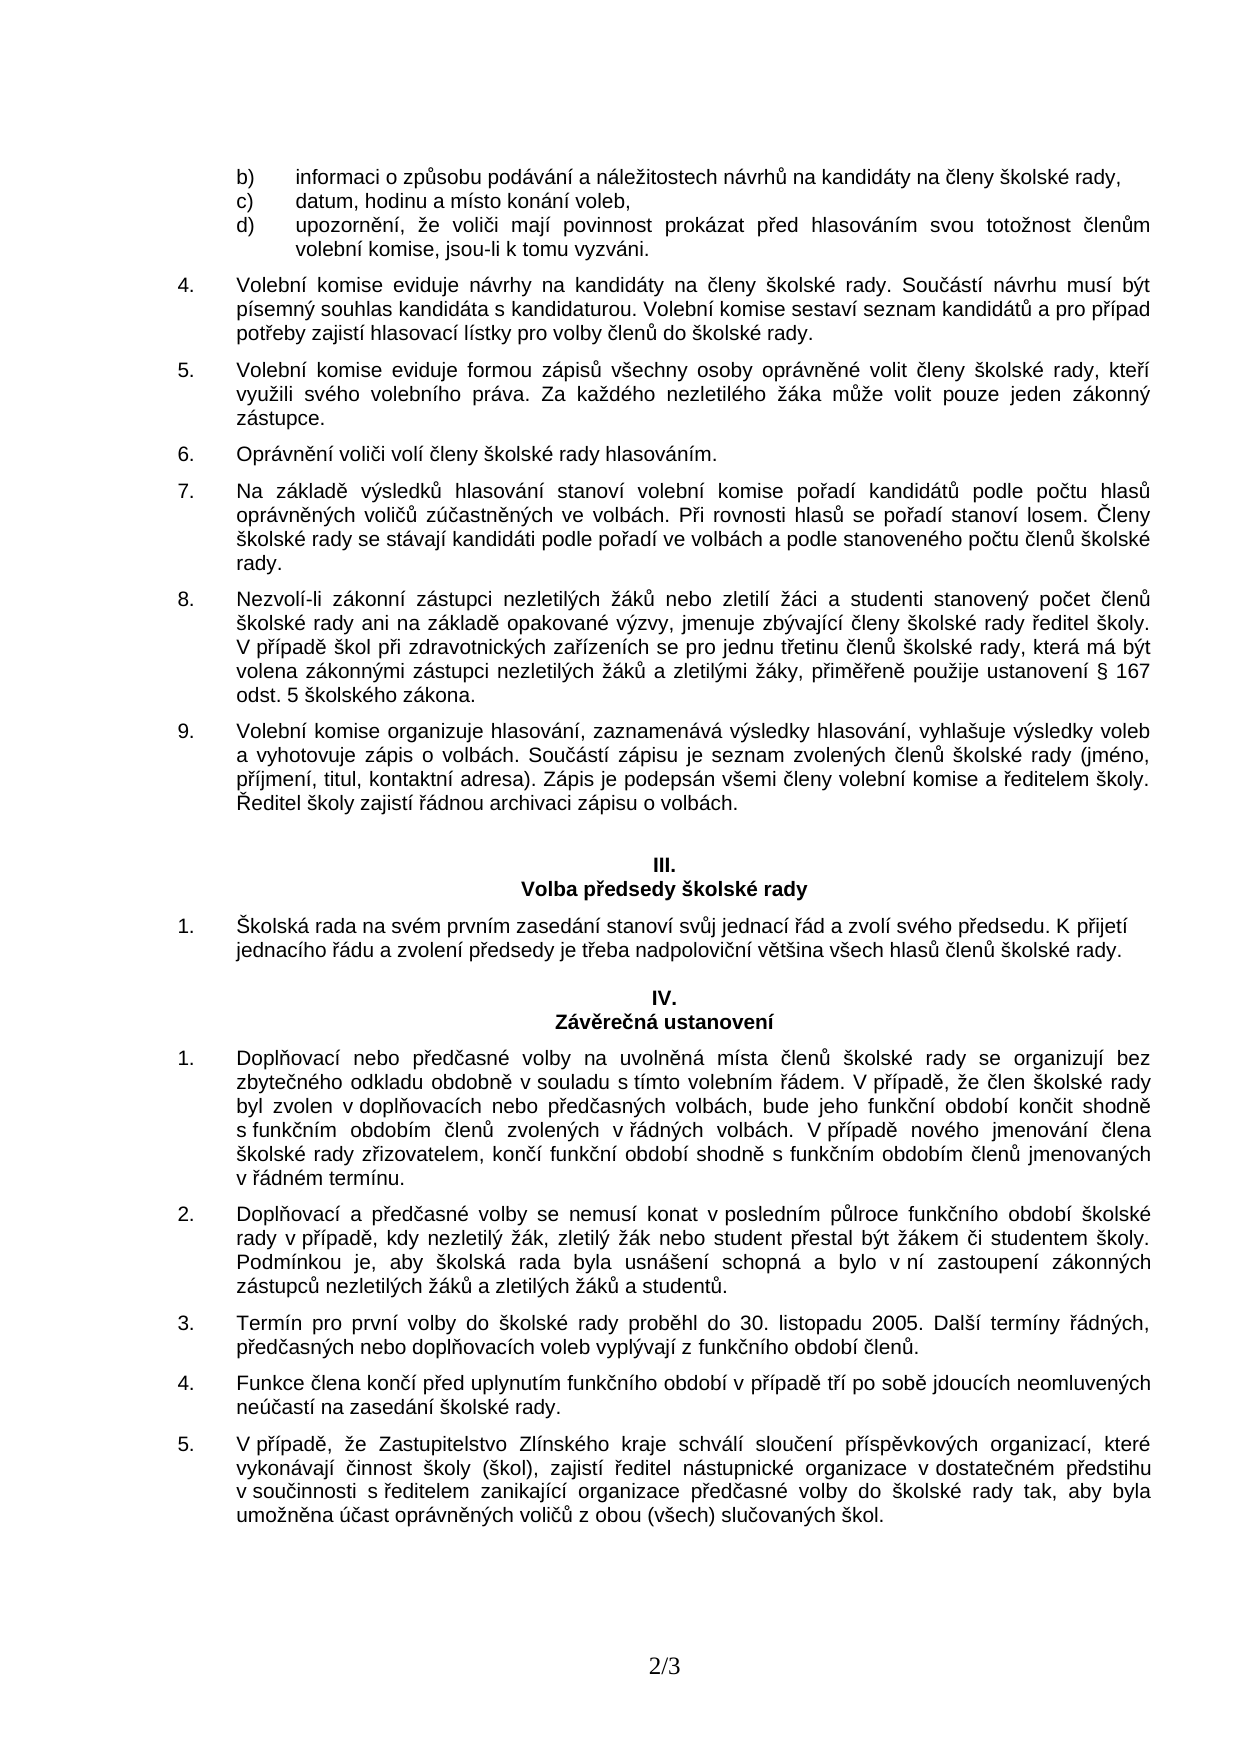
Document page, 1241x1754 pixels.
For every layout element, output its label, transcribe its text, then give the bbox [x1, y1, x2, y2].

list Funkce člena končí před uplynutím funkčního období v případě tří po sobě jdoucích neomluvených neúčastí na zasedání školské rady. [177, 1371, 1152, 1419]
list Volební komise organizuje hlasování, zaznamenává výsledky hlasování, vyhlašuje výsledky voleb a vyhotovuje zápis o volbách. Součástí zápisu je seznam zvolených členů školské rady (jméno, příjmení, titul, kontaktní adresa). Zápis je podepsán všemi členy volební komise a ředitelem školy. Ředitel školy zajistí řádnou archivaci zápisu o volbách. [177, 719, 1152, 815]
list Termín pro první volby do školské rady proběhl do 30. listopadu 2005. Další termíny řádných, předčasných nebo doplňovacích voleb vyplývají z funkčního období členů. [177, 1311, 1152, 1358]
list informaci o způsobu podávání a náležitostech návrhů na kandidáty na členy školské rady, [236, 165, 1152, 189]
text IV. [177, 986, 1152, 1009]
list V případě, že Zastupitelstvo Zlínského kraje schválí sloučení příspěvkových organizací, které vykonávají činnost školy (škol), zajistí ředitel nástupnické organizace v dostatečném předstihu v součinnosti s ředitelem zanikající organizace předčasné volby do školské rady tak, aby byla umožněna účast oprávněných voličů z obou (všech) slučovaných škol. [177, 1431, 1152, 1527]
list upozornění, že voliči mají povinnost prokázat před hlasováním svou totožnost členům volební komise, jsou-li k tomu vyzváni. [236, 213, 1152, 261]
text Volba předsedy školské rady [177, 877, 1152, 901]
list Doplňovací a předčasné volby se nemusí konat v posledním půlroce funkčního období školské rady v případě, kdy nezletilý žák, zletilý žák nebo student přestal být žákem či studentem školy. Podmínkou je, aby školská rada byla usnášení schopná a bylo v ní zastoupení zákonných zástupců nezletilých žáků a zletilých žáků a studentů. [177, 1202, 1152, 1298]
text Závěrečná ustanovení [177, 1009, 1152, 1033]
list Volební komise eviduje formou zápisů všechny osoby oprávněné volit členy školské rady, kteří využili svého volebního práva. Za každého nezletilého žáka může volit pouze jeden zákonný zástupce. [177, 358, 1152, 429]
text III. [177, 853, 1152, 877]
list Na základě výsledků hlasování stanoví volební komise pořadí kandidátů podle počtu hlasů oprávněných voličů zúčastněných ve volbách. Při rovnosti hlasů se pořadí stanoví losem. Členy školské rady se stávají kandidáti podle pořadí ve volbách a podle stanoveného počtu členů školské rady. [177, 478, 1152, 574]
list datum, hodinu a místo konání voleb, [236, 189, 1152, 213]
list Oprávnění voliči volí členy školské rady hlasováním. [177, 442, 1152, 466]
list Nezvolí-li zákonní zástupci nezletilých žáků nebo zletilí žáci a studenti stanovený počet členů školské rady ani na základě opakované výzvy, jmenuje zbývající členy školské rady ředitel školy. V případě škol při zdravotnických zařízeních se pro jednu třetinu členů školské rady, která má být volena zákonnými zástupci nezletilých žáků a zletilými žáky, přiměřeně použije ustanovení § 167 odst. 5 školského zákona. [177, 587, 1152, 707]
list Volební komise eviduje návrhy na kandidáty na členy školské rady. Součástí návrhu musí být písemný souhlas kandidáta s kandidaturou. Volební komise sestaví seznam kandidátů a pro případ potřeby zajistí hlasovací lístky pro volby členů do školské rady. [177, 273, 1152, 345]
list Doplňovací nebo předčasné volby na uvolněná místa členů školské rady se organizují bez zbytečného odkladu obdobně v souladu s tímto volebním řádem. V případě, že člen školské rady byl zvolen v doplňovacích nebo předčasných volbách, bude jeho funkční období končit shodně s funkčním obdobím členů zvolených v řádných volbách. V případě nového jmenování člena školské rady zřizovatelem, končí funkční období shodně s funkčním obdobím členů jmenovaných v řádném termínu. [177, 1046, 1152, 1190]
text 1. Školská rada na svém prvním zasedání stanoví svůj jednací řád a zvolí svého předsedu. K přijetí jednacího řádu a zvolení předsedy je třeba nadpoloviční většina všech hlasů členů školské rady. [177, 914, 1152, 962]
